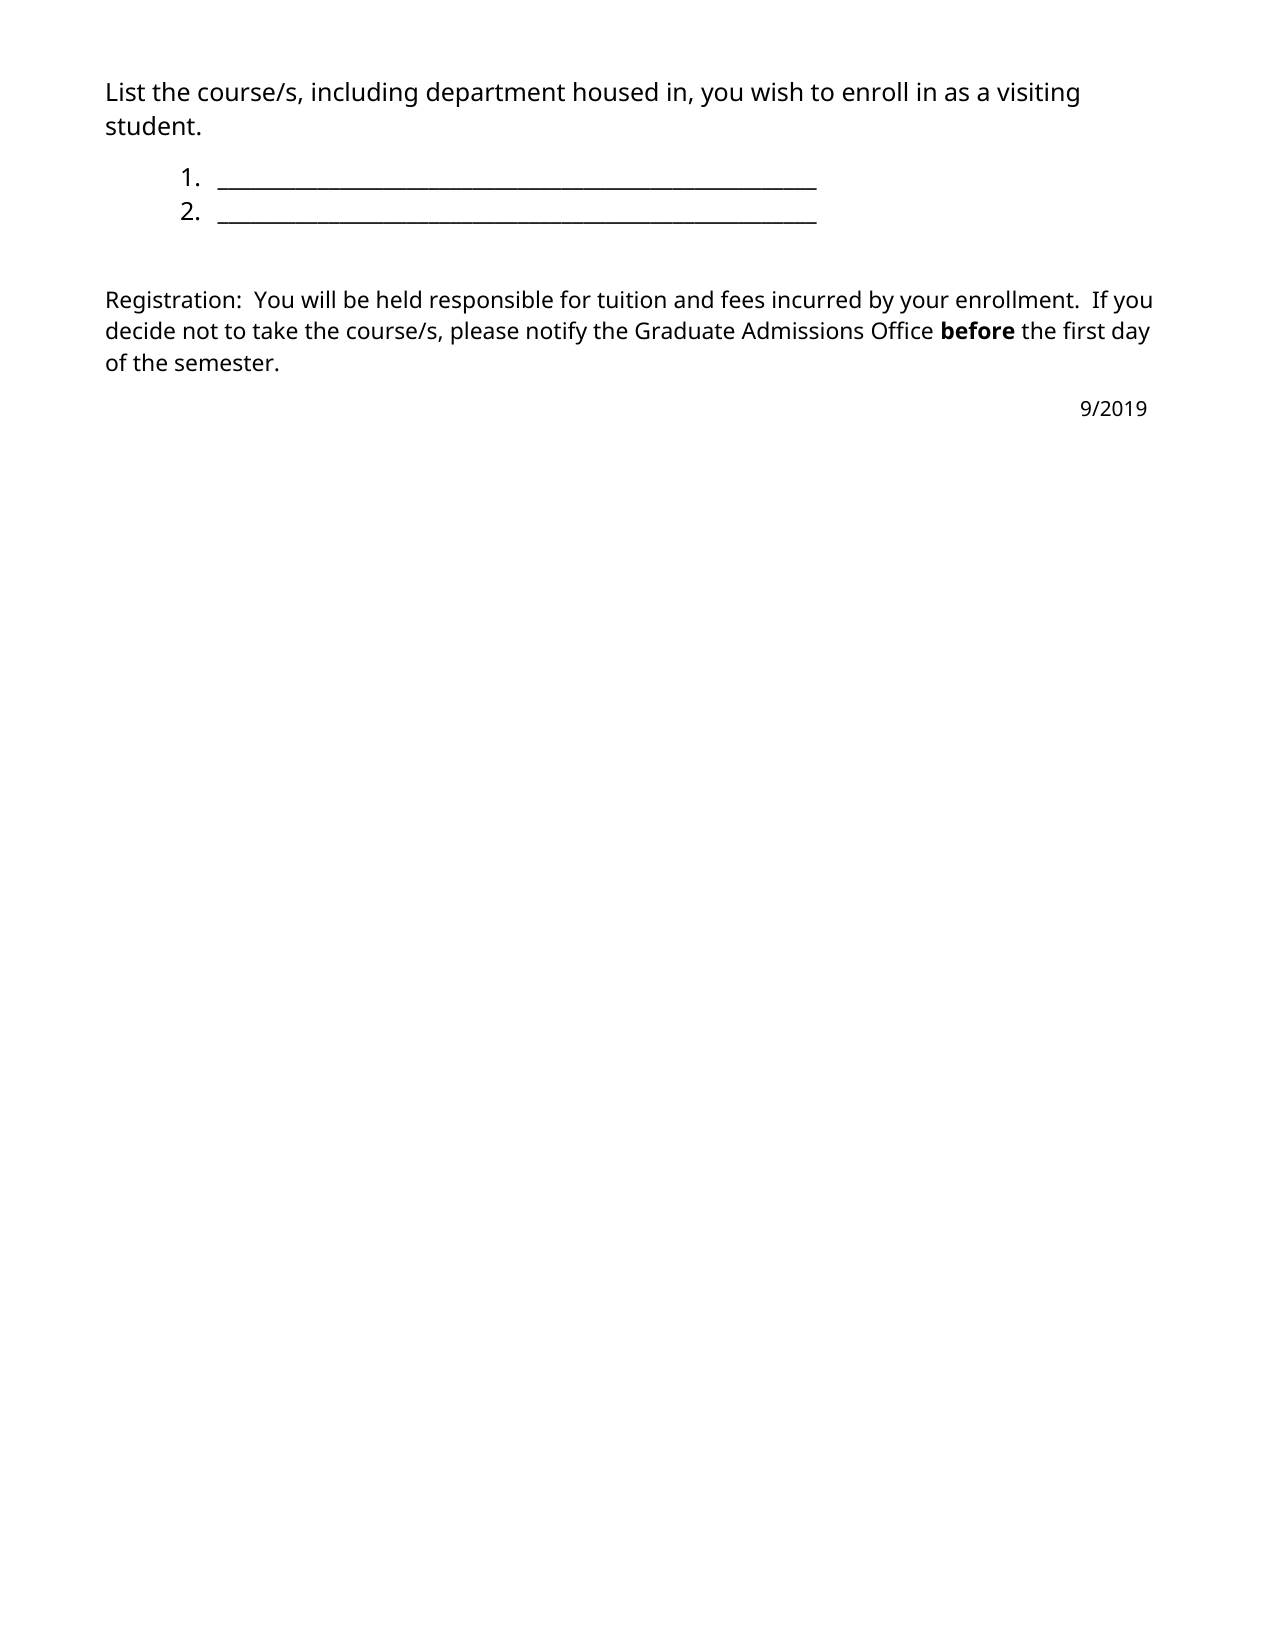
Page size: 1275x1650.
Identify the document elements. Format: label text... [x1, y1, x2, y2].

list ______________________________________________________ [180, 160, 1170, 194]
text Registration: You will be held responsible for tuition and fees incurred by your enrollment. If you decide not to take the course/s, please notify the Graduate Admissions Office before the first day of the semester. [105, 284, 1170, 378]
text List the course/s, including department housed in, you wish to enroll in as a visiting student. [105, 75, 1170, 143]
text 9/2019 [105, 394, 1170, 423]
list ______________________________________________________ [180, 194, 1170, 228]
